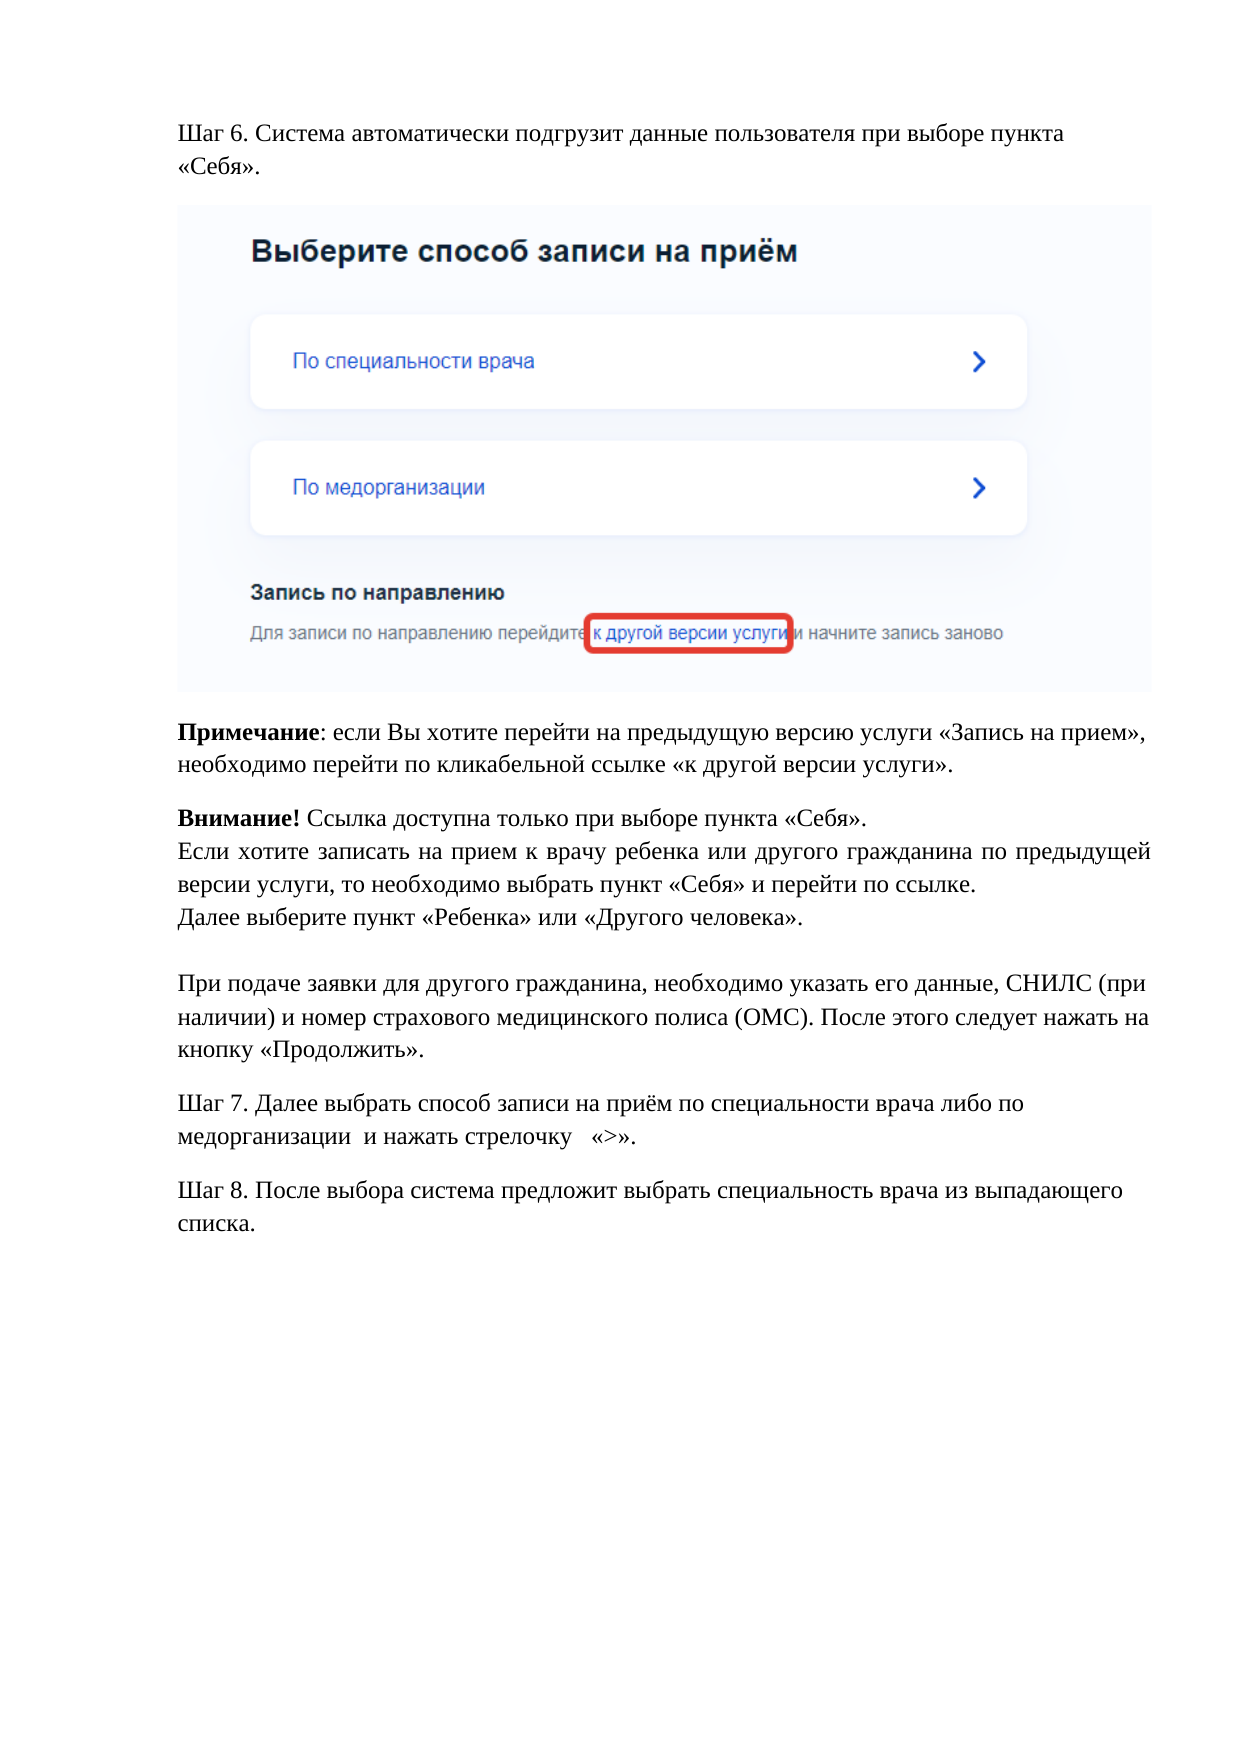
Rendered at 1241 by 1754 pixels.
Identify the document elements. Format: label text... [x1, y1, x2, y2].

text Примечание: если Вы хотите перейти на предыдущую версию услуги «Запись на прием», необходимо перейти по кликабельной ссылке «к другой версии услуги». [177, 717, 1152, 778]
text Если хотите записать на прием к врачу ребенка или другого гражданина по предыдущей версии услуги, то необходимо выбрать пункт «Себя» и перейти по ссылке. [177, 836, 1152, 898]
text Шаг 8. После выбора система предложит выбрать специальность врача из выпадающего списка. [177, 1175, 1152, 1237]
text Внимание! Ссылка доступна только при выборе пункта «Себя». [177, 803, 1152, 832]
text Шаг 6. Система автоматически подгрузит данные пользователя при выборе пункта «Себя». [177, 118, 1152, 180]
text Далее выберите пункт «Ребенка» или «Другого человека». [177, 902, 1152, 931]
text Шаг 7. Далее выбрать способ записи на приём по специальности врача либо по медорганизации и нажать стрелочку «>». [177, 1088, 1152, 1150]
text При подаче заявки для другого гражданина, необходимо указать его данные, СНИЛС (при наличии) и номер страхового медицинского полиса (ОМС). После этого следует нажать на кнопку «Продолжить». [177, 968, 1152, 1063]
picture [177, 205, 1152, 692]
